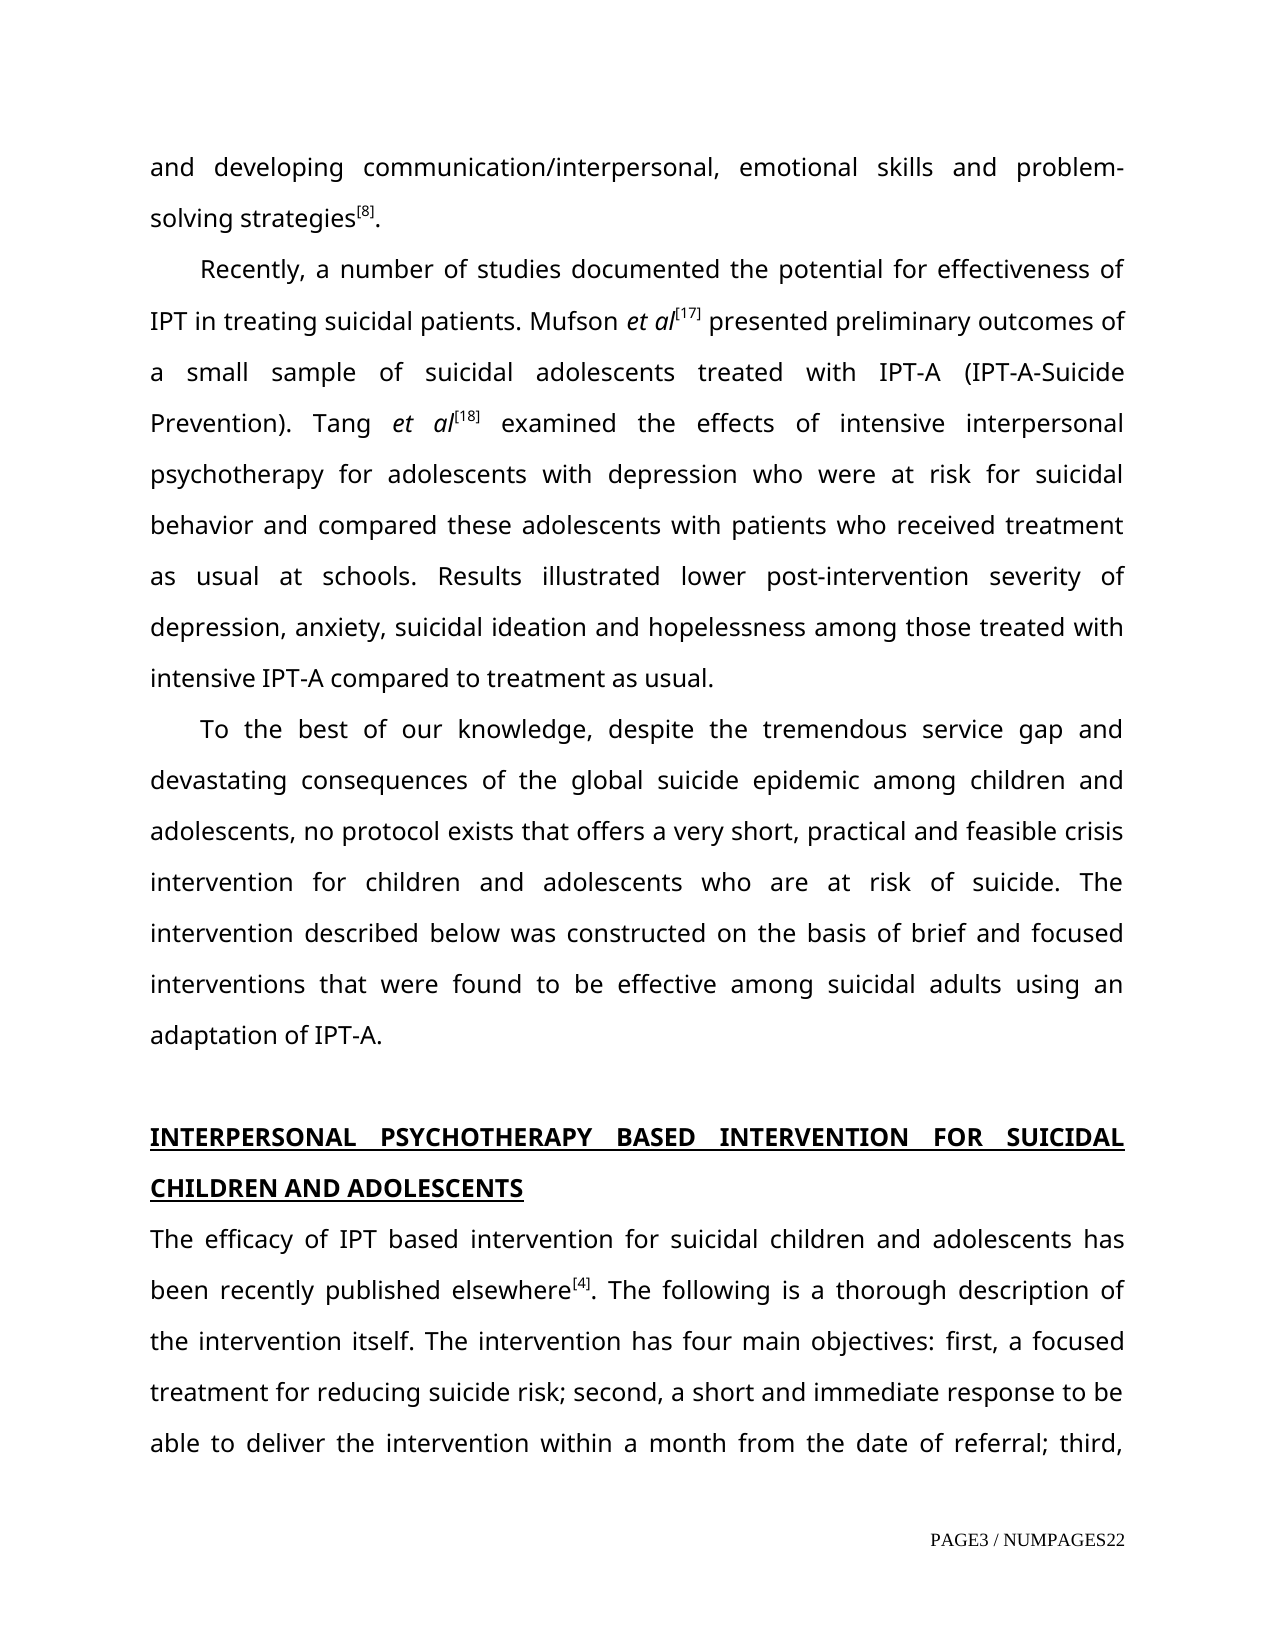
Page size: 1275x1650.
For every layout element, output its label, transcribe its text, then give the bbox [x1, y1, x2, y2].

text To the best of our knowledge, despite the tremendous service gap and devastating consequences of the global suicide epidemic among children and adolescents, no protocol exists that offers a very short, practical and feasible crisis intervention for children and adolescents who are at risk of suicide. The intervention described below was constructed on the basis of brief and focused interventions that were found to be effective among suicidal adults using an adaptation of IPT-A. [150, 711, 1125, 1052]
text interpersonal psychotherapy based intervention for suicidal children and adolescents [150, 1120, 1125, 1149]
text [150, 1222, 1125, 1460]
text interpersonal psychotherapy based intervention for suicidal children and adolescents [150, 1151, 1125, 1205]
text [150, 150, 1125, 235]
text Recently, a number of studies documented the potential for effectiveness of IPT in treating suicidal patients. Mufson et al[17] presented preliminary outcomes of a small sample of suicidal adolescents treated with IPT-A (IPT-A-Suicide Prevention). Tang et al[18] examined the effects of intensive interpersonal psychotherapy for adolescents with depression who were at risk for suicidal behavior and compared these adolescents with patients who received treatment as usual at schools. Results illustrated lower post-intervention severity of depression, anxiety, suicidal ideation and hopelessness among those treated with intensive IPT-A compared to treatment as usual. [150, 252, 1125, 694]
